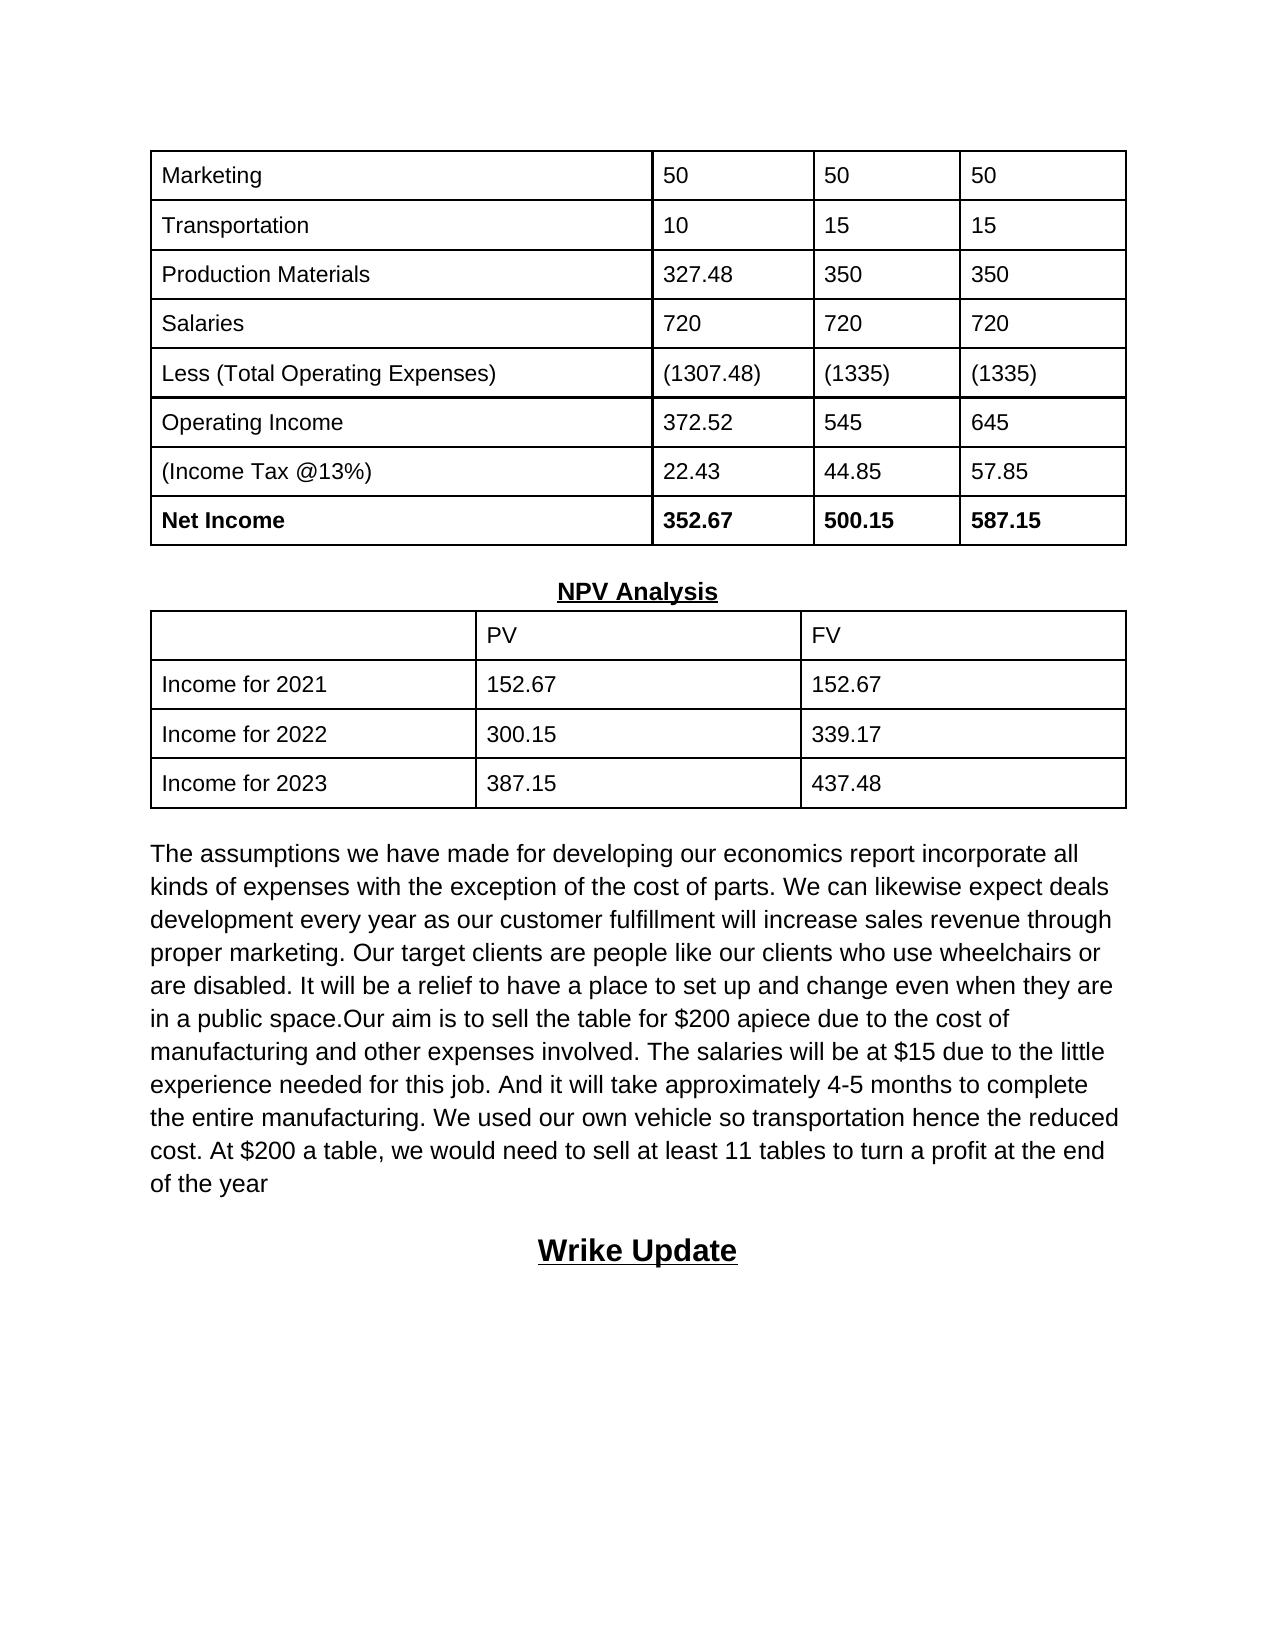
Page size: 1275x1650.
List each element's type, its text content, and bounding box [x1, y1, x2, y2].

table_cell 15 [961, 201, 1125, 248]
table_cell 587.15 [961, 497, 1125, 544]
table_cell 372.52 [654, 399, 813, 446]
table_cell 720 [961, 300, 1125, 347]
table_cell (1335) [815, 349, 959, 396]
table_cell 152.67 [477, 661, 800, 708]
table_cell Operating Income [152, 399, 651, 446]
table_cell 152.67 [802, 661, 1125, 708]
table_cell Net Income [152, 497, 651, 544]
table_cell (1307.48) [654, 349, 813, 396]
table_cell 300.15 [477, 710, 800, 757]
table_cell 645 [961, 399, 1125, 446]
text NPV Analysis [150, 576, 1125, 605]
table_cell 327.48 [654, 251, 813, 298]
table_cell 545 [815, 399, 959, 446]
table_cell (1335) [961, 349, 1125, 396]
table_cell 437.48 [802, 759, 1125, 807]
table_cell Income for 2021 [152, 661, 475, 708]
table_cell 387.15 [477, 759, 800, 807]
table_cell 15 [815, 201, 959, 248]
table_cell Less (Total Operating Expenses) [152, 349, 651, 396]
table_cell Transportation [152, 201, 651, 248]
table_header PV [477, 612, 800, 659]
table_cell 22.43 [654, 448, 813, 495]
table_cell 57.85 [961, 448, 1125, 495]
table_cell 50 [961, 152, 1125, 199]
table_cell 352.67 [654, 497, 813, 544]
table_cell 350 [961, 251, 1125, 298]
table_cell 50 [654, 152, 813, 199]
table_cell Income for 2023 [152, 759, 475, 807]
table_cell Income for 2022 [152, 710, 475, 757]
table_cell Production Materials [152, 251, 651, 298]
table_cell Marketing [152, 152, 651, 199]
table_cell 50 [815, 152, 959, 199]
table_cell 339.17 [802, 710, 1125, 757]
table_cell 44.85 [815, 448, 959, 495]
table_cell 10 [654, 201, 813, 248]
text Wrike Update [150, 1232, 1125, 1268]
table_cell 720 [654, 300, 813, 347]
table_header FV [802, 612, 1125, 659]
table_header [152, 612, 475, 659]
table_cell 350 [815, 251, 959, 298]
table_cell Salaries [152, 300, 651, 347]
table_cell 720 [815, 300, 959, 347]
table_cell (Income Tax @13%) [152, 448, 651, 495]
text The assumptions we have made for developing our economics report incorporate all kinds of expenses with the exception of the cost of parts. We can likewise expect deals development every year as our customer fulfillment will increase sales revenue through proper marketing. Our target clients are people like our clients who use wheelchairs or are disabled. It will be a relief to have a place to set up and change even when they are in a public space.Our aim is to sell the table for $200 apiece due to the cost of manufacturing and other expenses involved. The salaries will be at $15 due to the little experience needed for this job. And it will take approximately 4-5 months to complete the entire manufacturing. We used our own vehicle so transportation hence the reduced cost. At $200 a table, we would need to sell at least 11 tables to turn a profit at the end of the year [150, 839, 1125, 1198]
table_cell 500.15 [815, 497, 959, 544]
